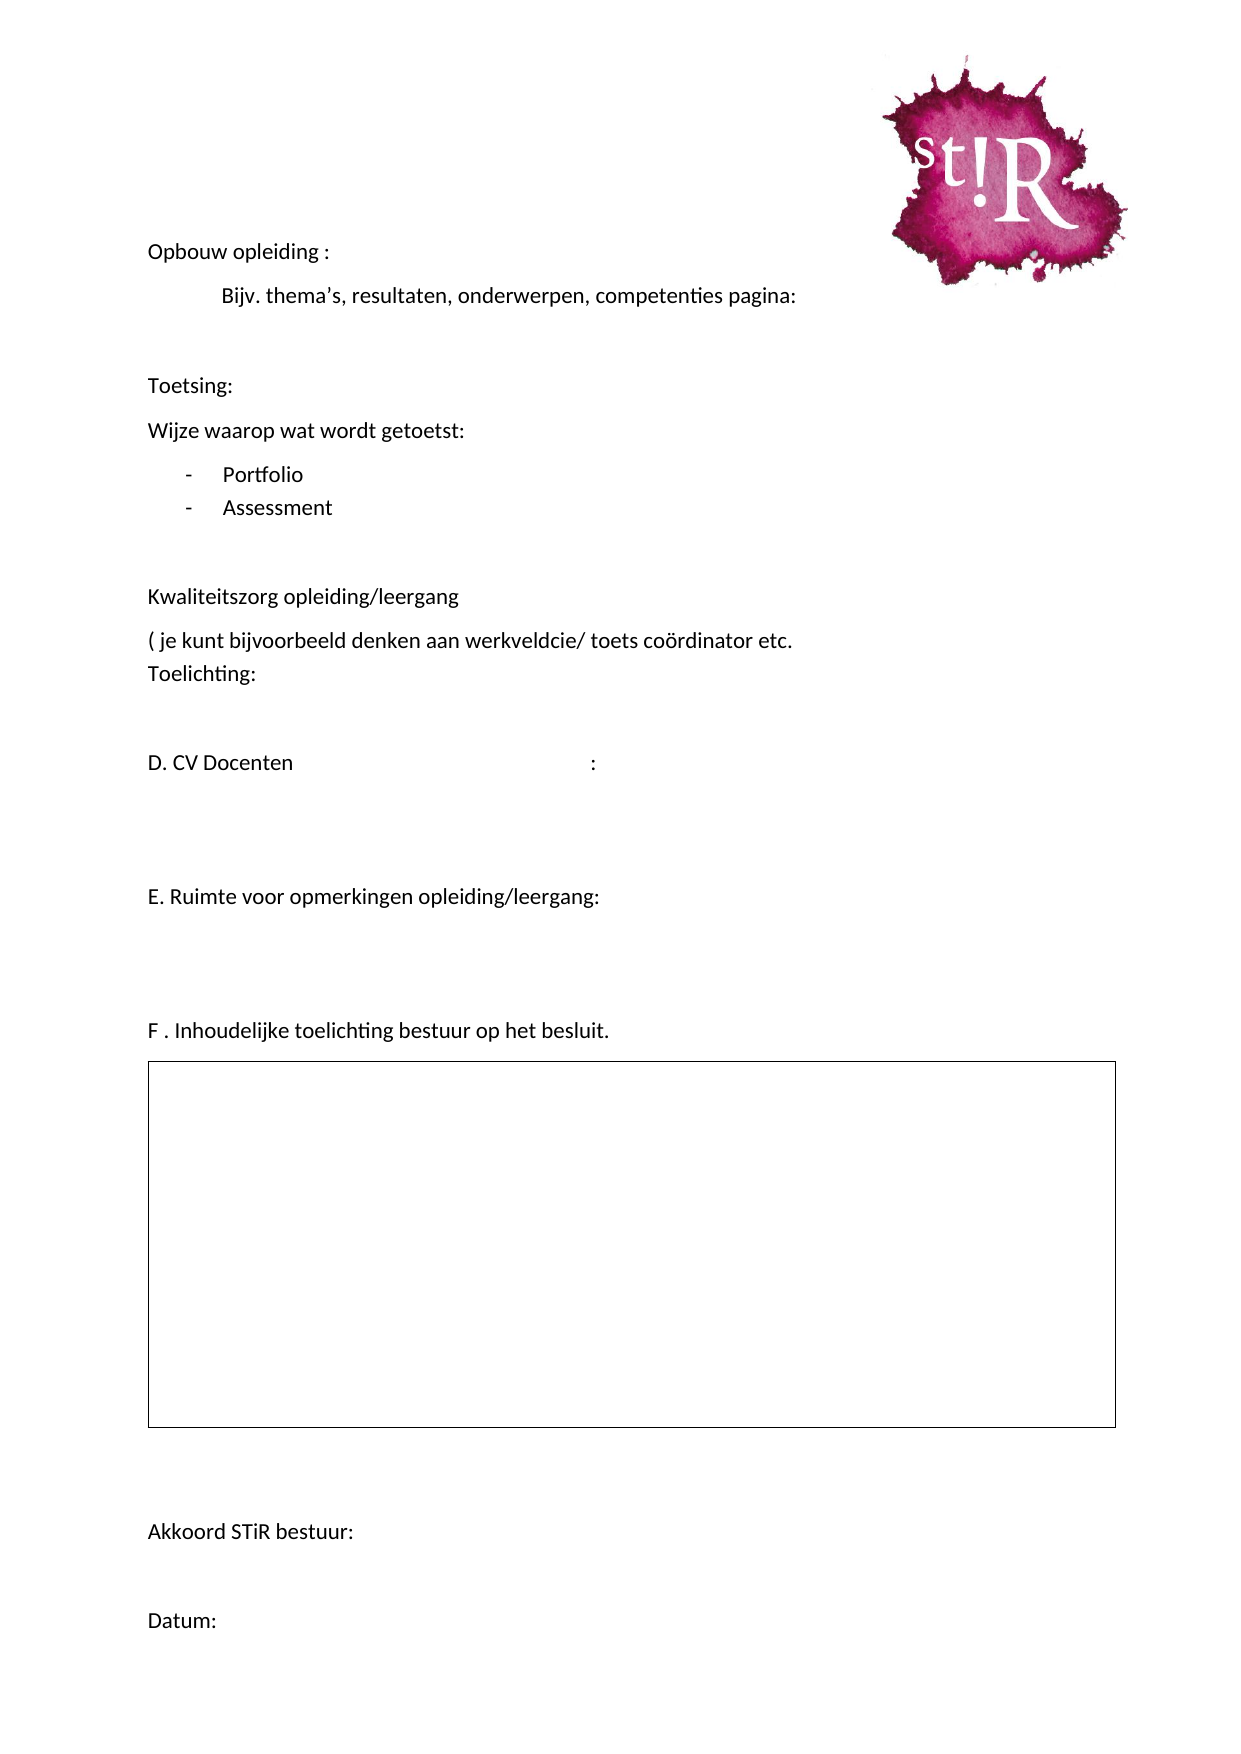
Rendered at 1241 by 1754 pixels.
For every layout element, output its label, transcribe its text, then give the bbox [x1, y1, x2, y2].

picture [870, 45, 1136, 311]
text Akkoord STiR bestuur: [148, 1517, 1093, 1545]
text Datum: [148, 1607, 1093, 1634]
list Assessment [185, 493, 1093, 521]
list Portfolio [185, 460, 1093, 488]
text E. Ruimte voor opmerkingen opleiding/leergang: [148, 882, 1093, 910]
table_header [149, 1062, 1115, 1427]
text Bijv. thema’s, resultaten, onderwerpen, competenties pagina: [148, 282, 1093, 310]
text Kwaliteitszorg opleiding/leergang [148, 582, 1093, 610]
text Wijze waarop wat wordt getoetst: [148, 416, 1093, 444]
text D. CV Docenten : [148, 748, 1093, 776]
text Toetsing: [148, 371, 1093, 399]
text F . Inhoudelijke toelichting bestuur op het besluit. [148, 1016, 1093, 1044]
text ( je kunt bijvoorbeeld denken aan werkveldcie/ toets coördinator etc. Toelichting: [148, 627, 1093, 687]
text Opbouw opleiding : [148, 237, 1093, 265]
